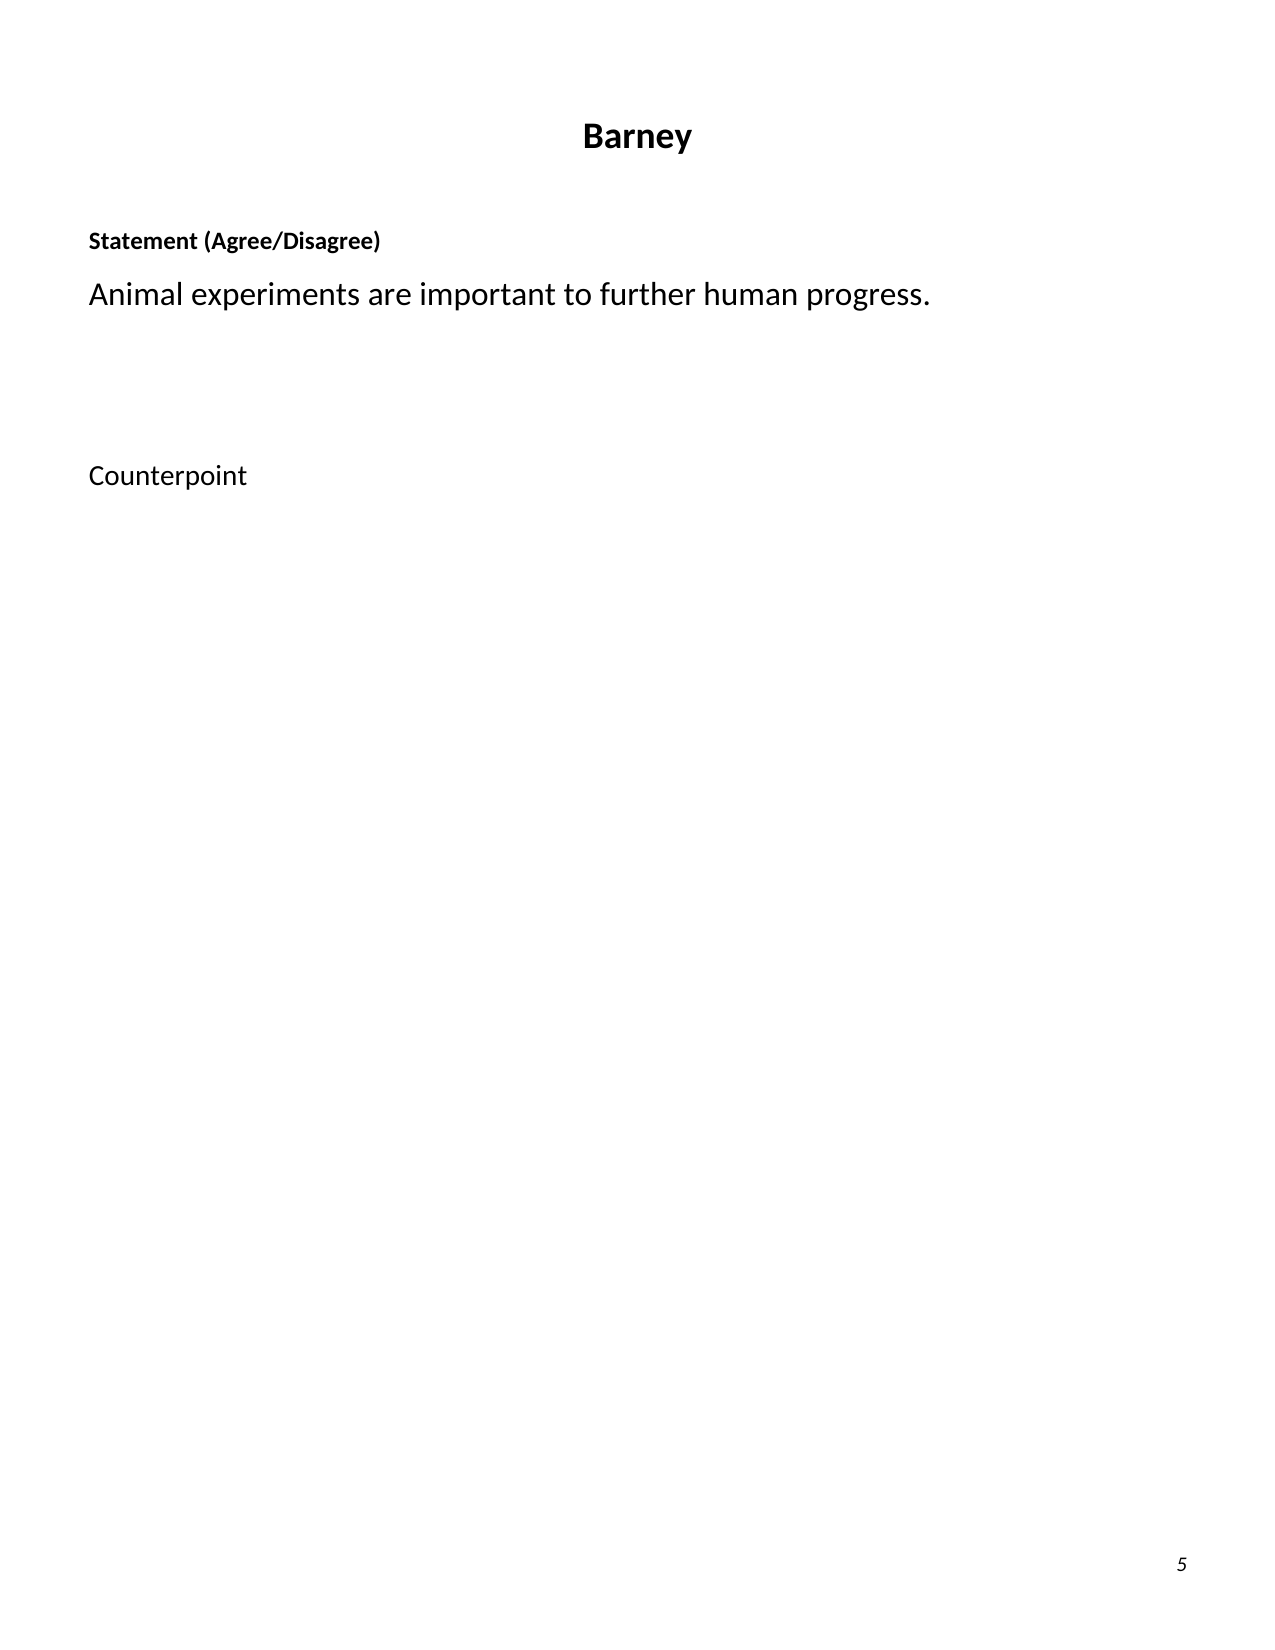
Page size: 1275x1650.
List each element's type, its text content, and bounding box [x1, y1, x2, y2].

text Barney [89, 112, 1186, 158]
text Statement (Agree/Disagree) [89, 225, 1186, 256]
text Counterpoint [89, 457, 1186, 493]
text Animal experiments are important to further human progress. [89, 273, 1186, 313]
